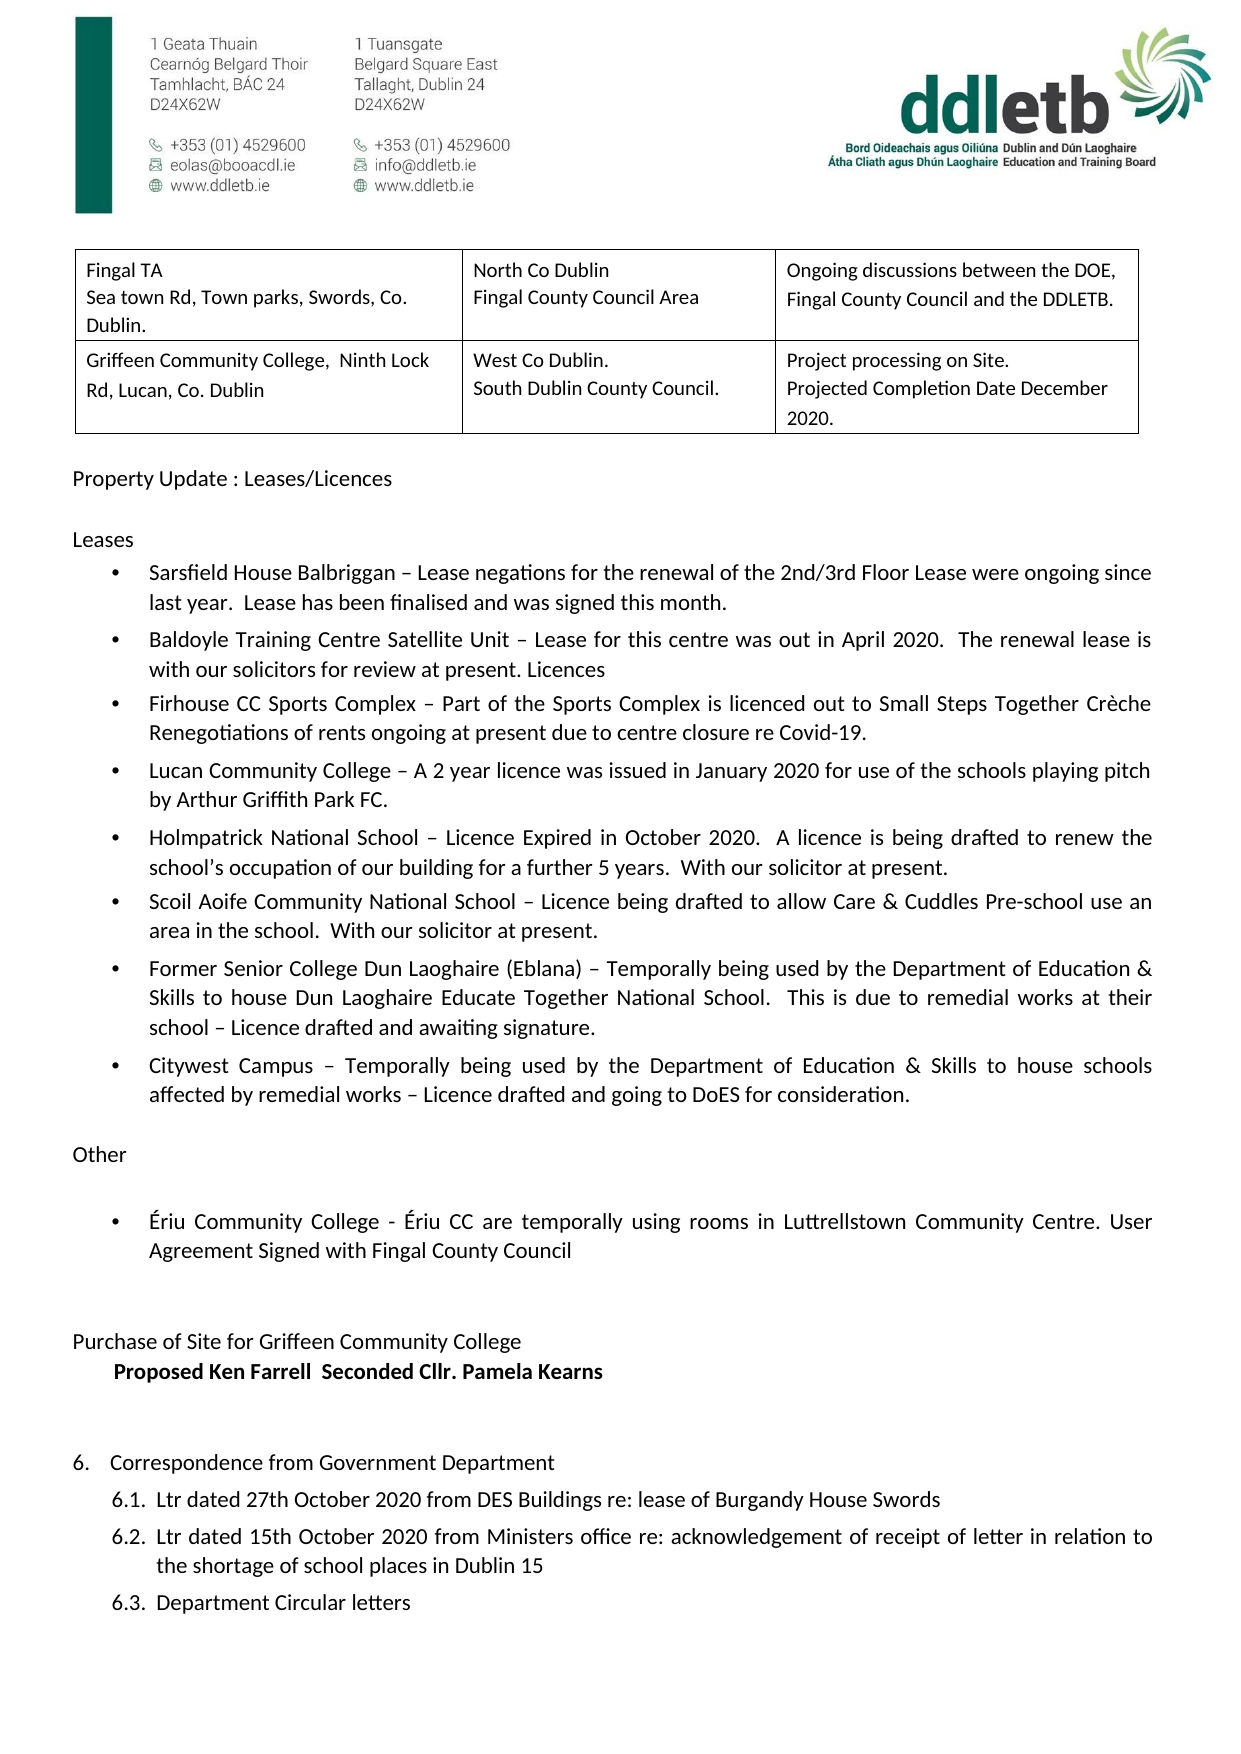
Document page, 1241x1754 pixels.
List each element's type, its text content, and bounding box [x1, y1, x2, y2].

table_cell Griffeen Community College, Ninth Lock Rd, Lucan, Co. Dublin [76, 341, 462, 433]
list Department Circular letters [111, 1588, 1154, 1616]
picture [73, 14, 1217, 214]
list Correspondence from Government Department [72, 1448, 1154, 1477]
list Baldoyle Training Centre Satellite Unit – Lease for this centre was out in April 2020. The renewal lease is with our solicitors for review at present. Licences [111, 626, 1154, 683]
list Ltr dated 27th October 2020 from DES Buildings re: lease of Burgandy House Swords [111, 1485, 1154, 1513]
list Firhouse CC Sports Complex – Part of the Sports Complex is licenced out to Small Steps Together Crèche Renegotiations of rents ongoing at present due to centre closure re Covid-19. [111, 689, 1154, 746]
table_cell Fingal TA Sea town Rd, Town parks, Swords, Co. Dublin. [76, 250, 462, 339]
table_cell North Co Dublin Fingal County Council Area [463, 250, 775, 339]
list Lucan Community College – A 2 year licence was issued in January 2020 for use of the schools playing pitch by Arthur Griffith Park FC. [111, 756, 1154, 813]
list Ltr dated 15th October 2020 from Ministers office re: acknowledgement of receipt of letter in relation to the shortage of school places in Dublin 15 [111, 1522, 1154, 1579]
text Purchase of Site for Griffeen Community College [72, 1327, 1154, 1355]
table_cell Ongoing discussions between the DOE, Fingal County Council and the DDLETB. [776, 250, 1138, 339]
list Former Senior College Dun Laoghaire (Eblana) – Temporally being used by the Department of Education & Skills to house Dun Laoghaire Educate Together National School. This is due to remedial works at their school – Licence drafted and awaiting signature. [111, 954, 1154, 1041]
text Leases [72, 525, 1154, 553]
list Sarsfield House Balbriggan – Lease negations for the renewal of the 2nd/3rd Floor Lease were ongoing since last year. Lease has been finalised and was signed this month. [111, 558, 1154, 616]
list Ériu Community College - Ériu CC are temporally using rooms in Luttrellstown Community Centre. User Agreement Signed with Fingal County Council [111, 1207, 1154, 1264]
list Scoil Aoife Community National School – Licence being drafted to allow Care & Cuddles Pre-school use an area in the school. With our solicitor at present. [111, 887, 1154, 944]
table_cell Project processing on Site. Projected Completion Date December 2020. [776, 341, 1138, 433]
text Property Update : Leases/Licences [72, 464, 1154, 492]
list Citywest Campus – Temporally being used by the Department of Education & Skills to house schools affected by remedial works – Licence drafted and going to DoES for consideration. [111, 1051, 1154, 1108]
text Other [72, 1141, 1154, 1168]
table_cell West Co Dublin. South Dublin County Council. [463, 341, 775, 433]
subtitle Proposed Ken Farrell Seconded Cllr. Pamela Kearns [113, 1357, 1235, 1385]
list Holmpatrick National School – Licence Expired in October 2020. A licence is being drafted to renew the school’s occupation of our building for a further 5 years. With our solicitor at present. [111, 823, 1154, 881]
